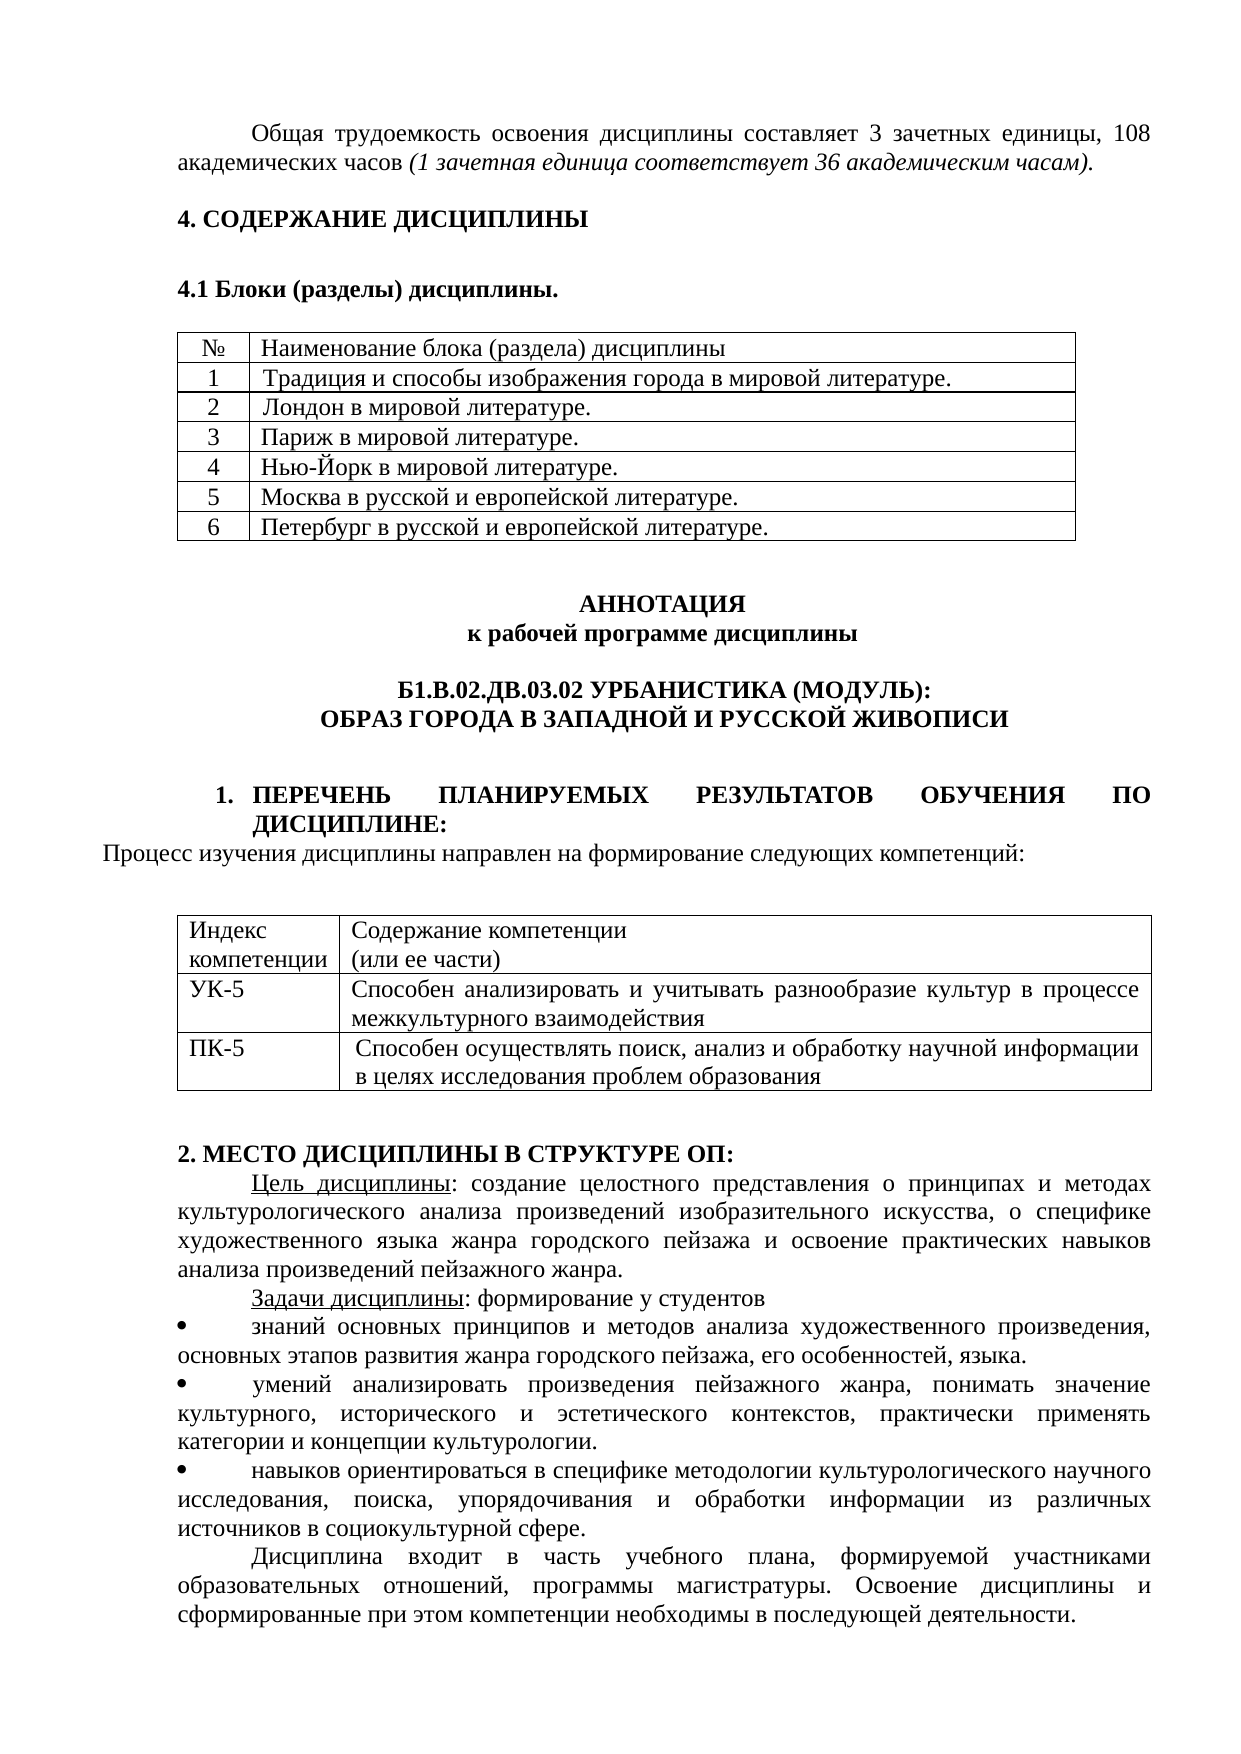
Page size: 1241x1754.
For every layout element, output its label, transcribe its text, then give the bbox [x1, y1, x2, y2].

text Б1.В.02.ДВ.03.02 УРБАНИСТИКА (МОДУЛЬ): [177, 675, 1152, 704]
text ОБРАЗ ГОРОДА В ЗАПАДНОЙ И РУССКОЙ ЖИВОПИСИ [177, 704, 1152, 733]
list знаний основных принципов и методов анализа художественного произведения, основных этапов развития жанра городского пейзажа, его особенностей, языка. [177, 1311, 1152, 1369]
table_cell УК-5 [178, 974, 339, 1032]
table_cell 4 [178, 452, 249, 481]
table_header № [178, 333, 249, 362]
table_cell 1 [178, 363, 249, 391]
list ПЕРЕЧЕНЬ ПЛАНИРУЕМЫХ РЕЗУЛЬТАТОВ ОБУЧЕНИЯ ПО ДИСЦИПЛИНЕ: [215, 781, 1152, 838]
text к рабочей программе дисциплины [173, 618, 1152, 647]
table_cell Москва в русской и европейской литературе. [250, 482, 1075, 511]
table_cell Париж в мировой литературе. [250, 422, 1075, 451]
table_cell 6 [178, 512, 249, 540]
text Задачи дисциплины: формирование у студентов [177, 1283, 1152, 1311]
table_header Индекс компетенции [178, 916, 339, 973]
table_cell 3 [178, 422, 249, 451]
table_cell 5 [178, 482, 249, 511]
list навыков ориентироваться в специфике методологии культурологического научного исследования, поиска, упорядочивания и обработки информации из различных источников в социокультурной сфере. [177, 1455, 1152, 1541]
table_header Наименование блока (раздела) дисциплины [250, 333, 1075, 362]
table_cell Способен осуществлять поиск, анализ и обработку научной информации в целях исследования проблем образования [340, 1033, 1151, 1090]
table_cell Лондон в мировой литературе. [250, 393, 1075, 421]
table_cell 2 [178, 393, 249, 421]
text 4.1 Блоки (разделы) дисциплины. [177, 274, 1152, 303]
table_header Содержание компетенции (или ее части) [340, 916, 1151, 973]
text 4. Содержание дисциплины [177, 204, 1152, 233]
text 2. Место дисциплины в структуре ОП: [177, 1139, 1152, 1168]
table_cell ПК-5 [178, 1033, 339, 1090]
text АННОТАЦИЯ [173, 589, 1152, 618]
text Общая трудоемкость освоения дисциплины составляет 3 зачетных единицы, 108 академических часов (1 зачетная единица соответствует 36 академическим часам). [177, 118, 1152, 176]
table_cell Петербург в русской и европейской литературе. [250, 512, 1075, 540]
table_cell Нью-Йорк в мировой литературе. [250, 452, 1075, 481]
text Процесс изучения дисциплины направлен на формирование следующих компетенций: [102, 838, 1152, 867]
list умений анализировать произведения пейзажного жанра, понимать значение культурного, исторического и эстетического контекстов, практически применять категории и концепции культурологии. [177, 1369, 1152, 1455]
table_cell Способен анализировать и учитывать разнообразие культур в процессе межкультурного взаимодействия [340, 974, 1151, 1032]
text Цель дисциплины: создание целостного представления о принципах и методах культурологического анализа произведений изобразительного искусства, о специфике художественного языка жанра городского пейзажа и освоение практических навыков анализа произведений пейзажного жанра. [177, 1168, 1152, 1283]
table_cell Традиция и способы изображения города в мировой литературе. [250, 363, 1075, 391]
text Дисциплина входит в часть учебного плана, формируемой участниками образовательных отношений, программы магистратуры. Освоение дисциплины и сформированные при этом компетенции необходимы в последующей деятельности. [177, 1541, 1152, 1628]
